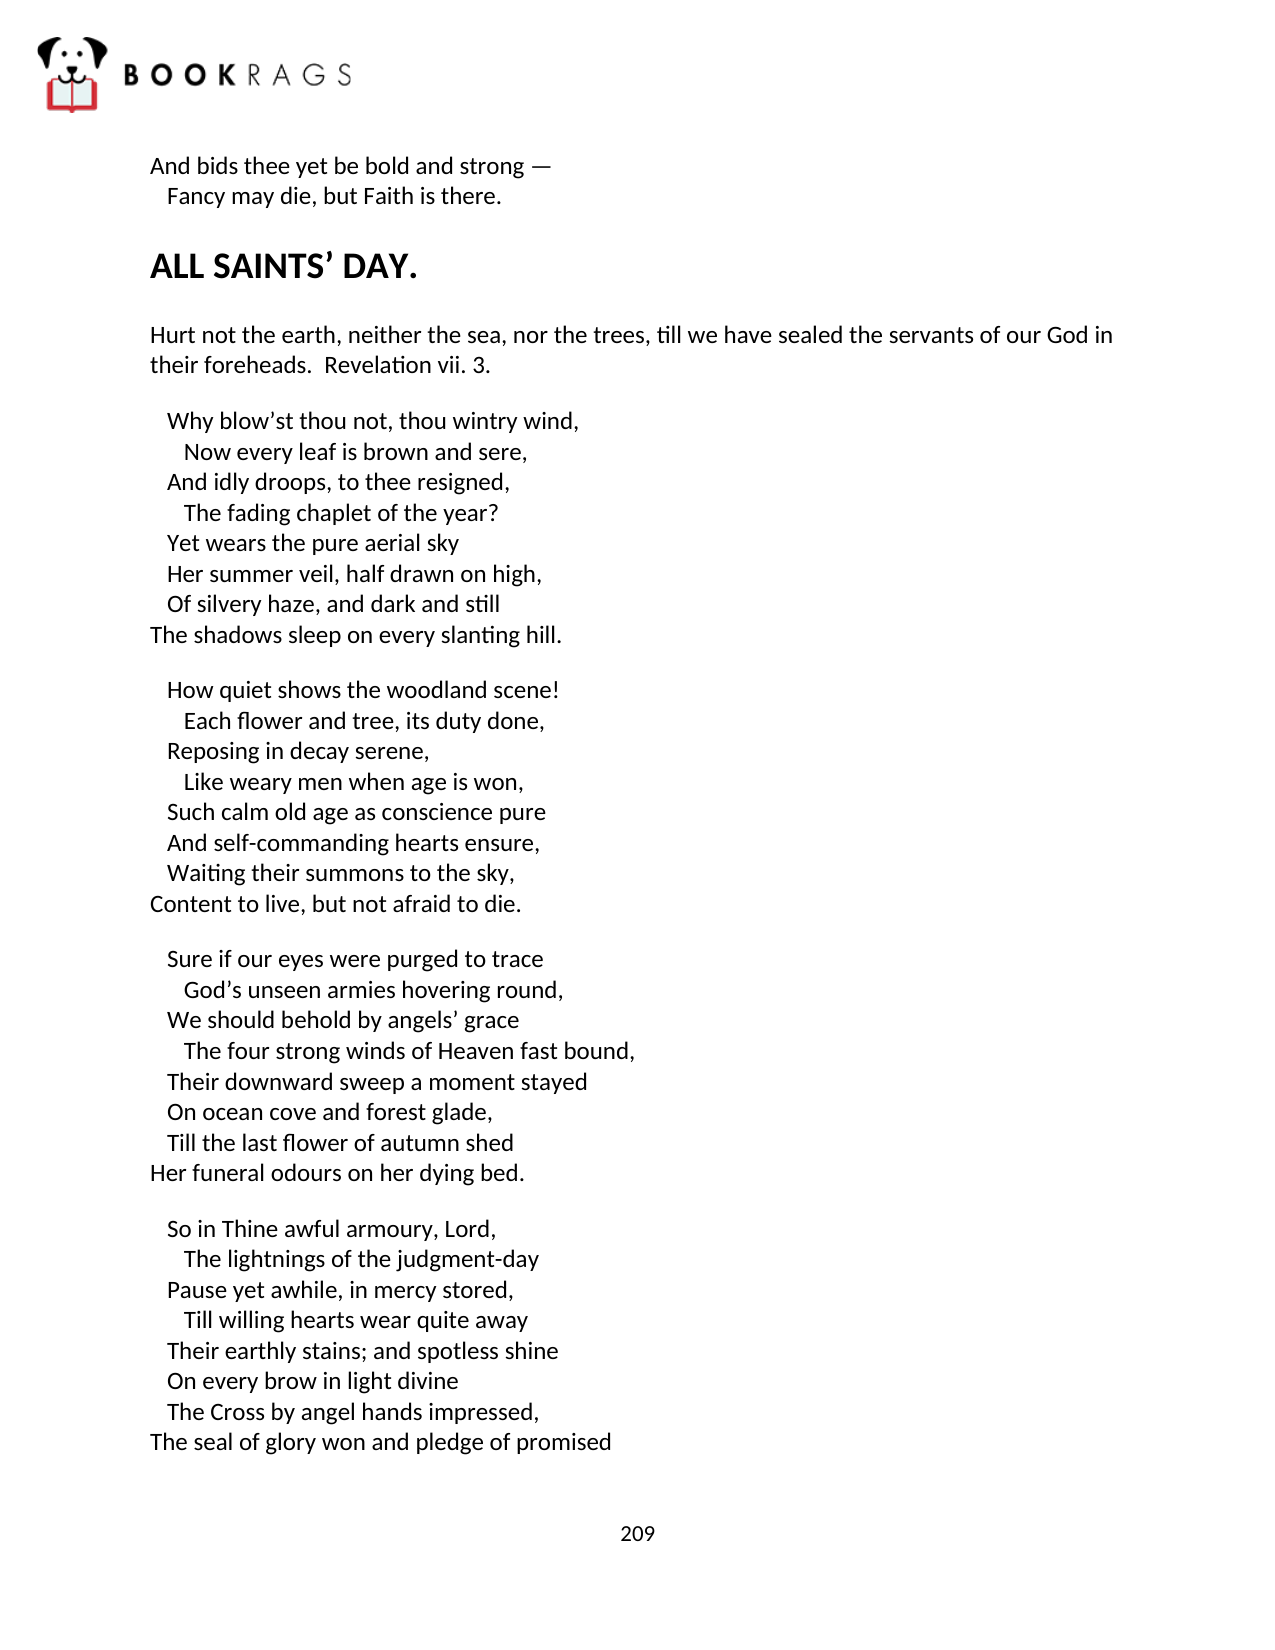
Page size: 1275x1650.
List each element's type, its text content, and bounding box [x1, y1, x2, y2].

text How quiet shows the woodland scene! Each flower and tree, its duty done, Reposing in decay serene, Like weary men when age is won, Such calm old age as conscience pure And self-commanding hearts ensure, Waiting their summons to the sky, Content to live, but not afraid to die. [150, 674, 1125, 918]
picture [37, 37, 351, 113]
text ALL SAINTS’ DAY. [150, 242, 1125, 288]
text Why blow’st thou not, thou wintry wind, Now every leaf is brown and sere, And idly droops, to thee resigned, The fading chaplet of the year? Yet wears the pure aerial sky Her summer veil, half drawn on high, Of silvery haze, and dark and still The shadows sleep on every slanting hill. [150, 405, 1125, 649]
text So in Thine awful armoury, Lord, The lightnings of the judgment-day Pause yet awhile, in mercy stored, Till willing hearts wear quite away Their earthly stains; and spotless shine On every brow in light divine The Cross by angel hands impressed, The seal of glory won and pledge of promised [150, 1213, 1125, 1457]
text Sure if our eyes were purged to trace God’s unseen armies hovering round, We should behold by angels’ grace The four strong winds of Heaven fast bound, Their downward sweep a moment stayed On ocean cove and forest glade, Till the last flower of autumn shed Her funeral odours on her dying bed. [150, 943, 1125, 1188]
text Hurt not the earth, neither the sea, nor the trees, till we have sealed the servants of our God in their foreheads. Revelation vii. 3. [150, 319, 1125, 380]
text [150, 150, 1125, 211]
